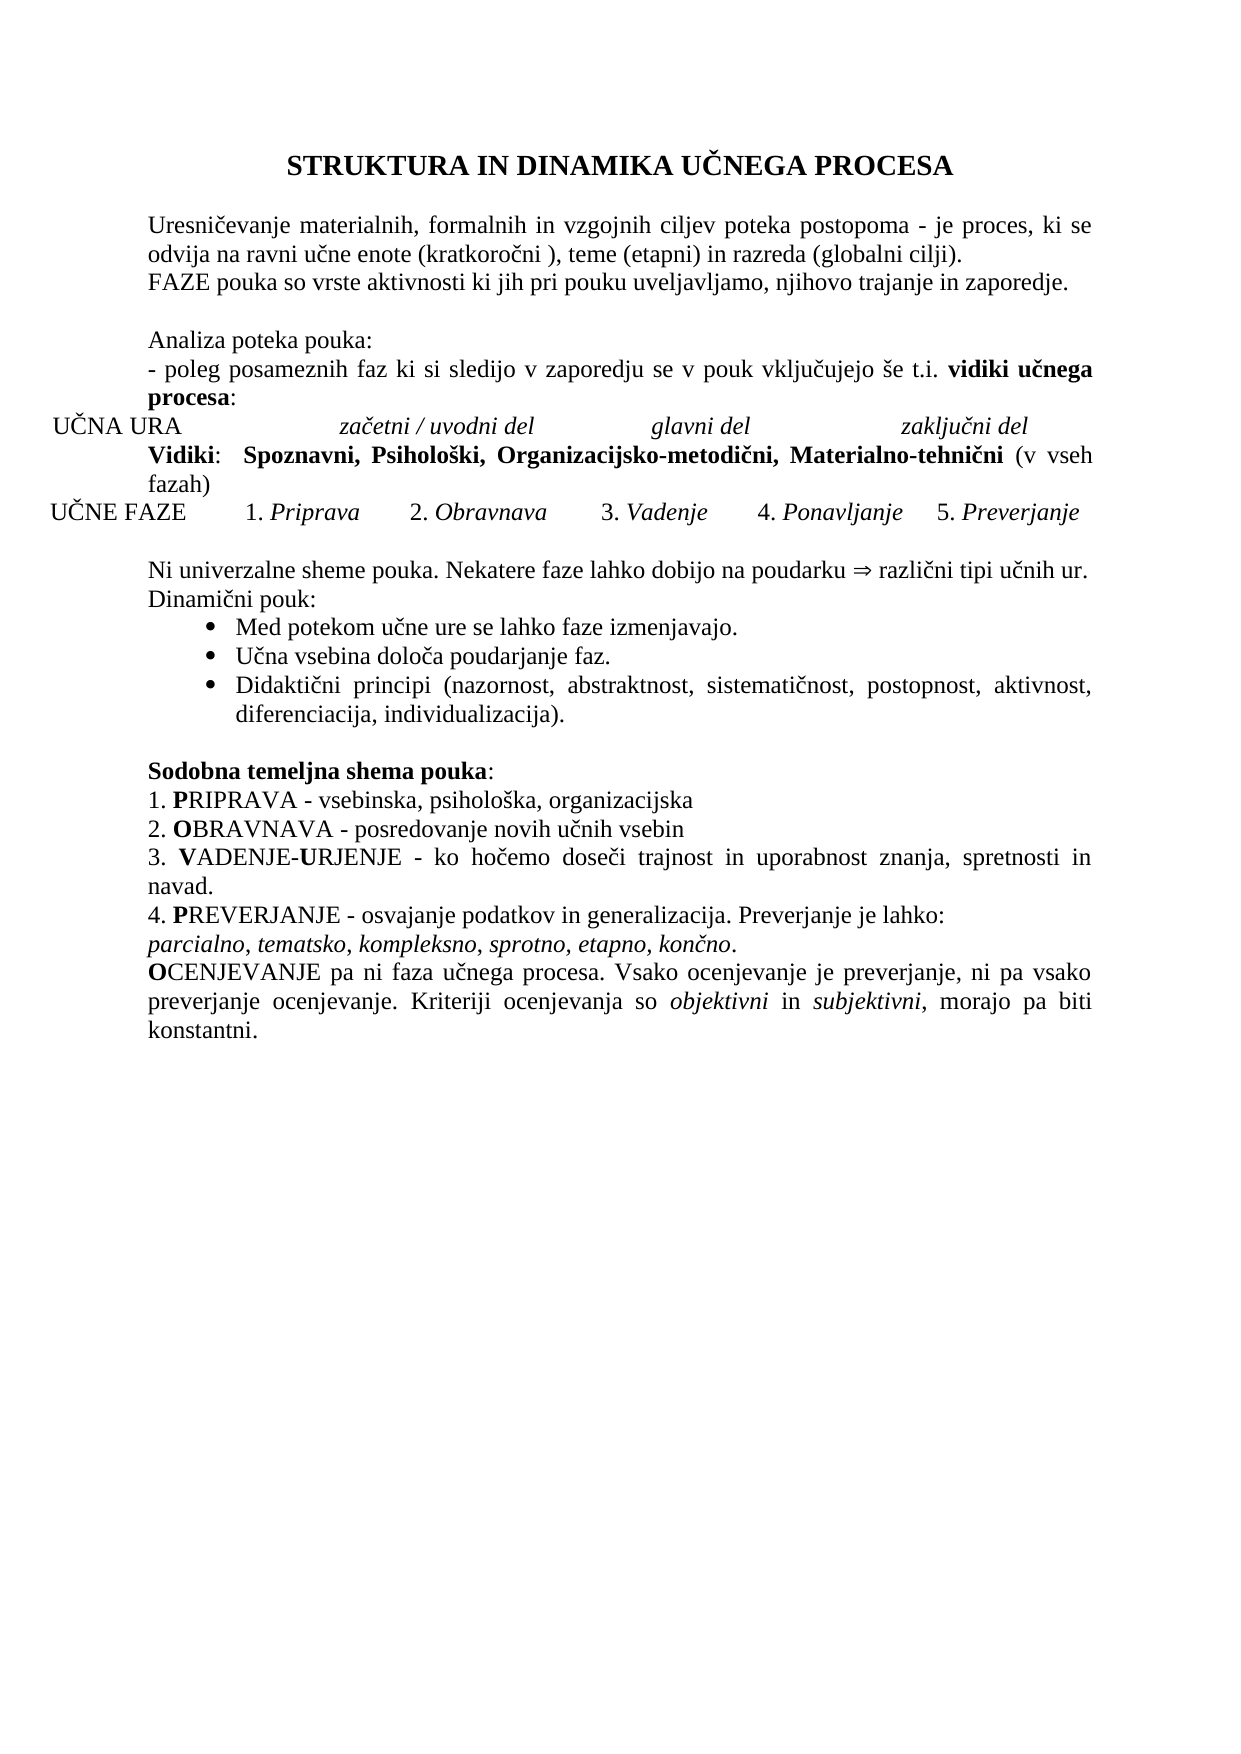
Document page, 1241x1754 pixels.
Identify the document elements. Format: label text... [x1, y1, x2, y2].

table_header 2. Obravnava [390, 498, 566, 526]
list FAZE pouka so vrste aktivnosti ki jih pri pouku uveljavljamo, njihovo trajanje in zaporedje. [148, 267, 1093, 296]
list Ni univerzalne sheme pouka. Nekatere faze lahko dobijo na poudarku različni tipi učnih ur. [148, 555, 1093, 584]
table_header glavni del [569, 411, 833, 440]
list Analiza poteka pouka: [148, 325, 1093, 354]
list STRUKTURA IN DINAMIKA UČNEGA PROCESA [148, 148, 1093, 181]
table_header 1. Priprava [214, 498, 390, 526]
list Dinamični pouk: [148, 584, 1093, 612]
list - poleg posameznih faz ki si sledijo v zaporedju se v pouk vključujejo še t.i. vidiki učnega procesa: [148, 354, 1093, 411]
list Uresničevanje materialnih, formalnih in vzgojnih ciljev poteka postopoma - je proces, ki se odvija na ravni učne enote (kratkoročni ), teme (etapni) in razreda (globalni cilji). [148, 210, 1093, 267]
table_header UČNA URA [41, 411, 305, 440]
table_header 4. Ponavljanje [742, 498, 918, 526]
table_header 5. Preverjanje [918, 498, 1098, 526]
list Med potekom učne ure se lahko faze izmenjavajo. [206, 612, 1093, 641]
list 1. PRIPRAVA - vsebinska, psihološka, organizacijska [148, 785, 1093, 814]
table_header UČNE FAZE [39, 498, 214, 526]
list parcialno, tematsko, kompleksno, sprotno, etapno, končno. [148, 929, 1093, 957]
list Učna vsebina določa poudarjanje faz. [206, 641, 1093, 670]
table_header 3. Vadenje [566, 498, 742, 526]
list OCENJEVANJE pa ni faza učnega procesa. Vsako ocenjevanje je preverjanje, ni pa vsako preverjanje ocenjevanje. Kriteriji ocenjevanja so objektivni in subjektivni, morajo pa biti konstantni. [148, 957, 1093, 1044]
list 4. PREVERJANJE - osvajanje podatkov in generalizacija. Preverjanje je lahko: [148, 900, 1093, 929]
list Vidiki: Spoznavni, Psihološki, Organizacijsko-metodični, Materialno-tehnični (v vseh fazah) [148, 440, 1093, 497]
table_header zaključni del [833, 411, 1097, 440]
list 3. VADENJE-URJENJE - ko hočemo doseči trajnost in uporabnost znanja, spretnosti in navad. [148, 842, 1093, 900]
list Sodobna temeljna shema pouka: [148, 756, 1093, 785]
list 2. OBRAVNAVA - posredovanje novih učnih vsebin [148, 814, 1093, 842]
table_header začetni / uvodni del [305, 411, 569, 440]
list Didaktični principi (nazornost, abstraktnost, sistematičnost, postopnost, aktivnost, diferenciacija, individualizacija). [206, 670, 1093, 727]
